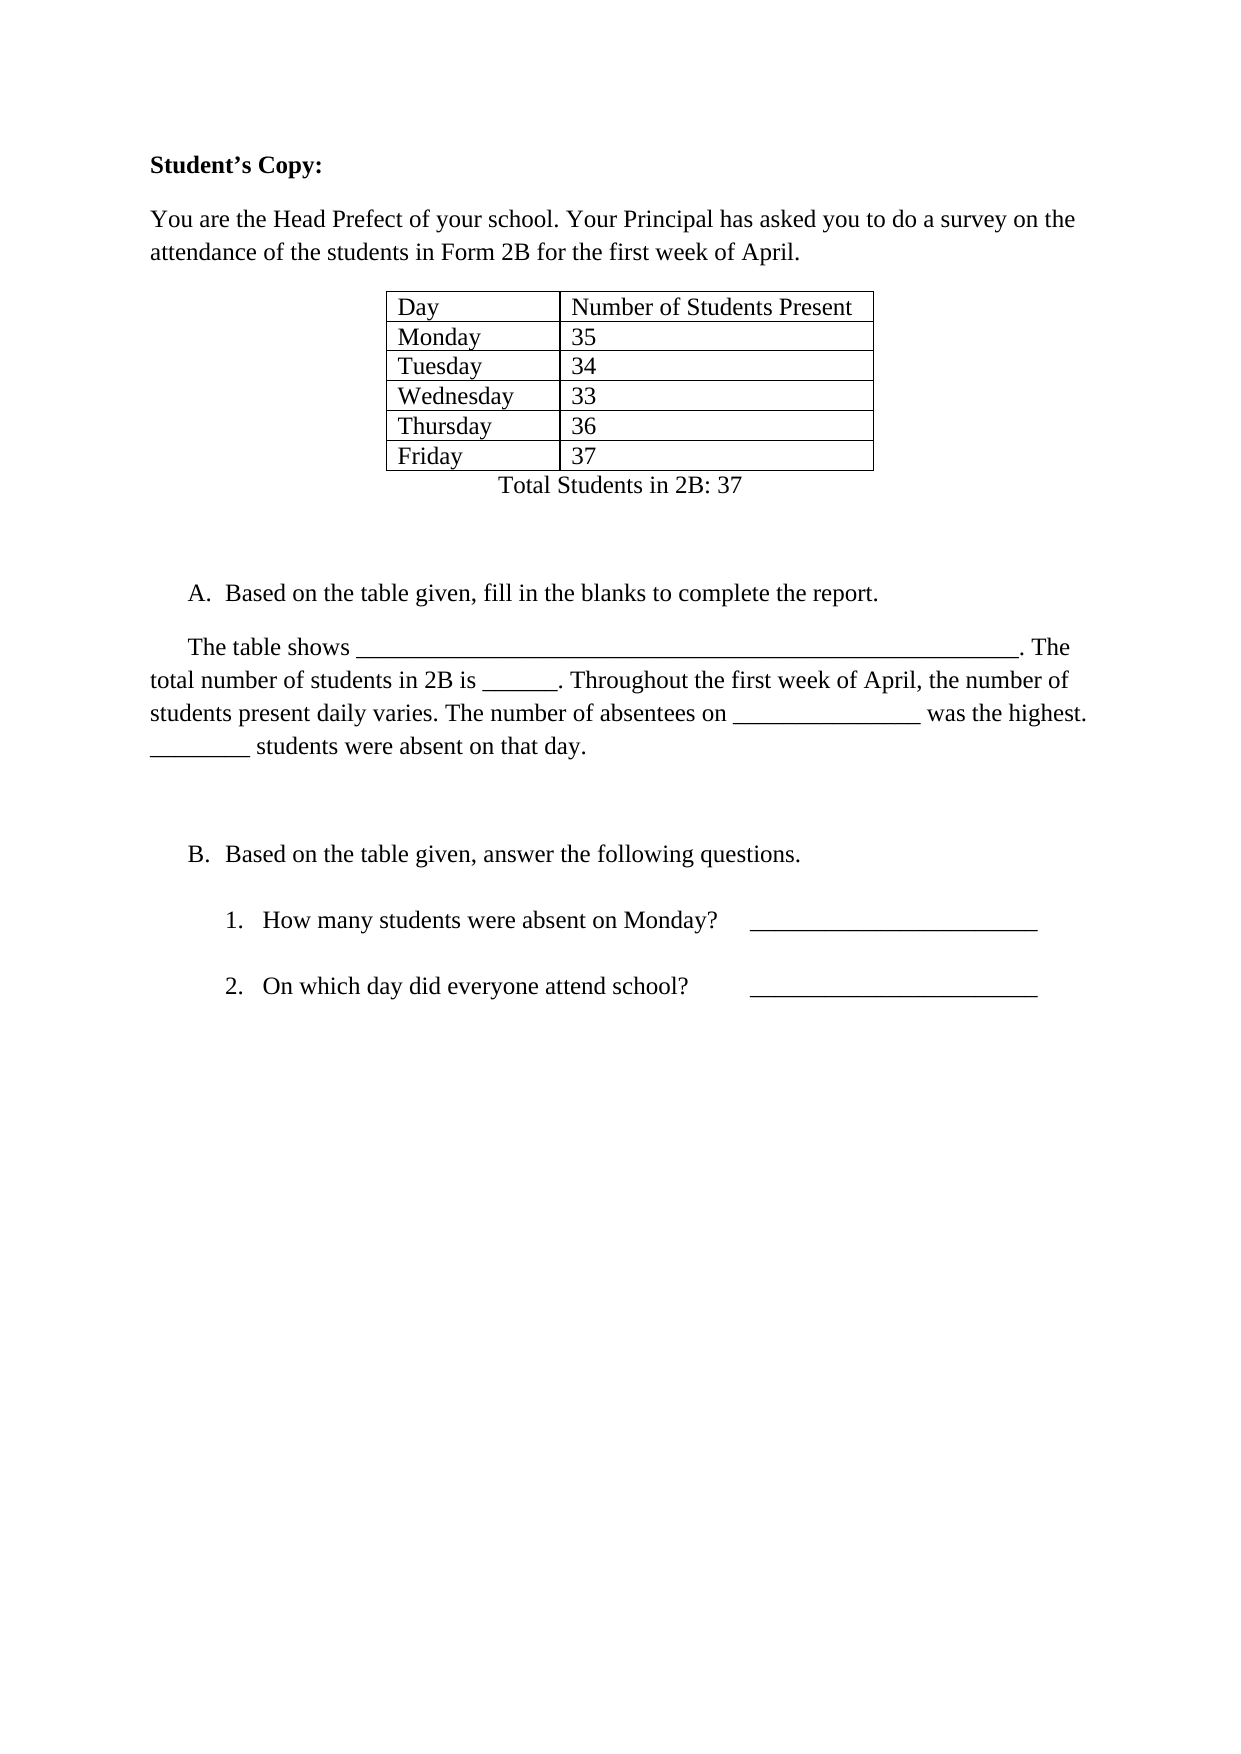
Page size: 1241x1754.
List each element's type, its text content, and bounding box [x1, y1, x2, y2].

table_cell 36 [561, 411, 873, 440]
table_cell Thursday [387, 411, 559, 440]
table_header Number of Students Present [561, 292, 873, 321]
table_cell Tuesday [387, 351, 559, 380]
table_cell Monday [387, 322, 559, 350]
table_header Day [387, 292, 559, 321]
text Student’s Copy: [150, 150, 1090, 179]
list How many students were absent on Monday? _______________________ [225, 905, 1090, 934]
table_cell 34 [561, 351, 873, 380]
table_cell 35 [561, 322, 873, 350]
text The table shows _____________________________________________________. The total number of students in 2B is ______. Throughout the first week of April, the number of students present daily varies. The number of absentees on _______________ was the highest. ________ students were absent on that day. [150, 632, 1090, 760]
text Total Students in 2B: 37 [150, 471, 1090, 499]
list Based on the table given, answer the following questions. [187, 839, 1090, 868]
list Based on the table given, fill in the blanks to complete the report. [187, 578, 1090, 607]
table_cell 33 [561, 381, 873, 410]
text You are the Head Prefect of your school. Your Principal has asked you to do a survey on the attendance of the students in Form 2B for the first week of April. [150, 204, 1090, 266]
table_cell Wednesday [387, 381, 559, 410]
table_cell Friday [387, 441, 559, 469]
table_cell 37 [561, 441, 873, 469]
list On which day did everyone attend school? _______________________ [225, 971, 1090, 1000]
